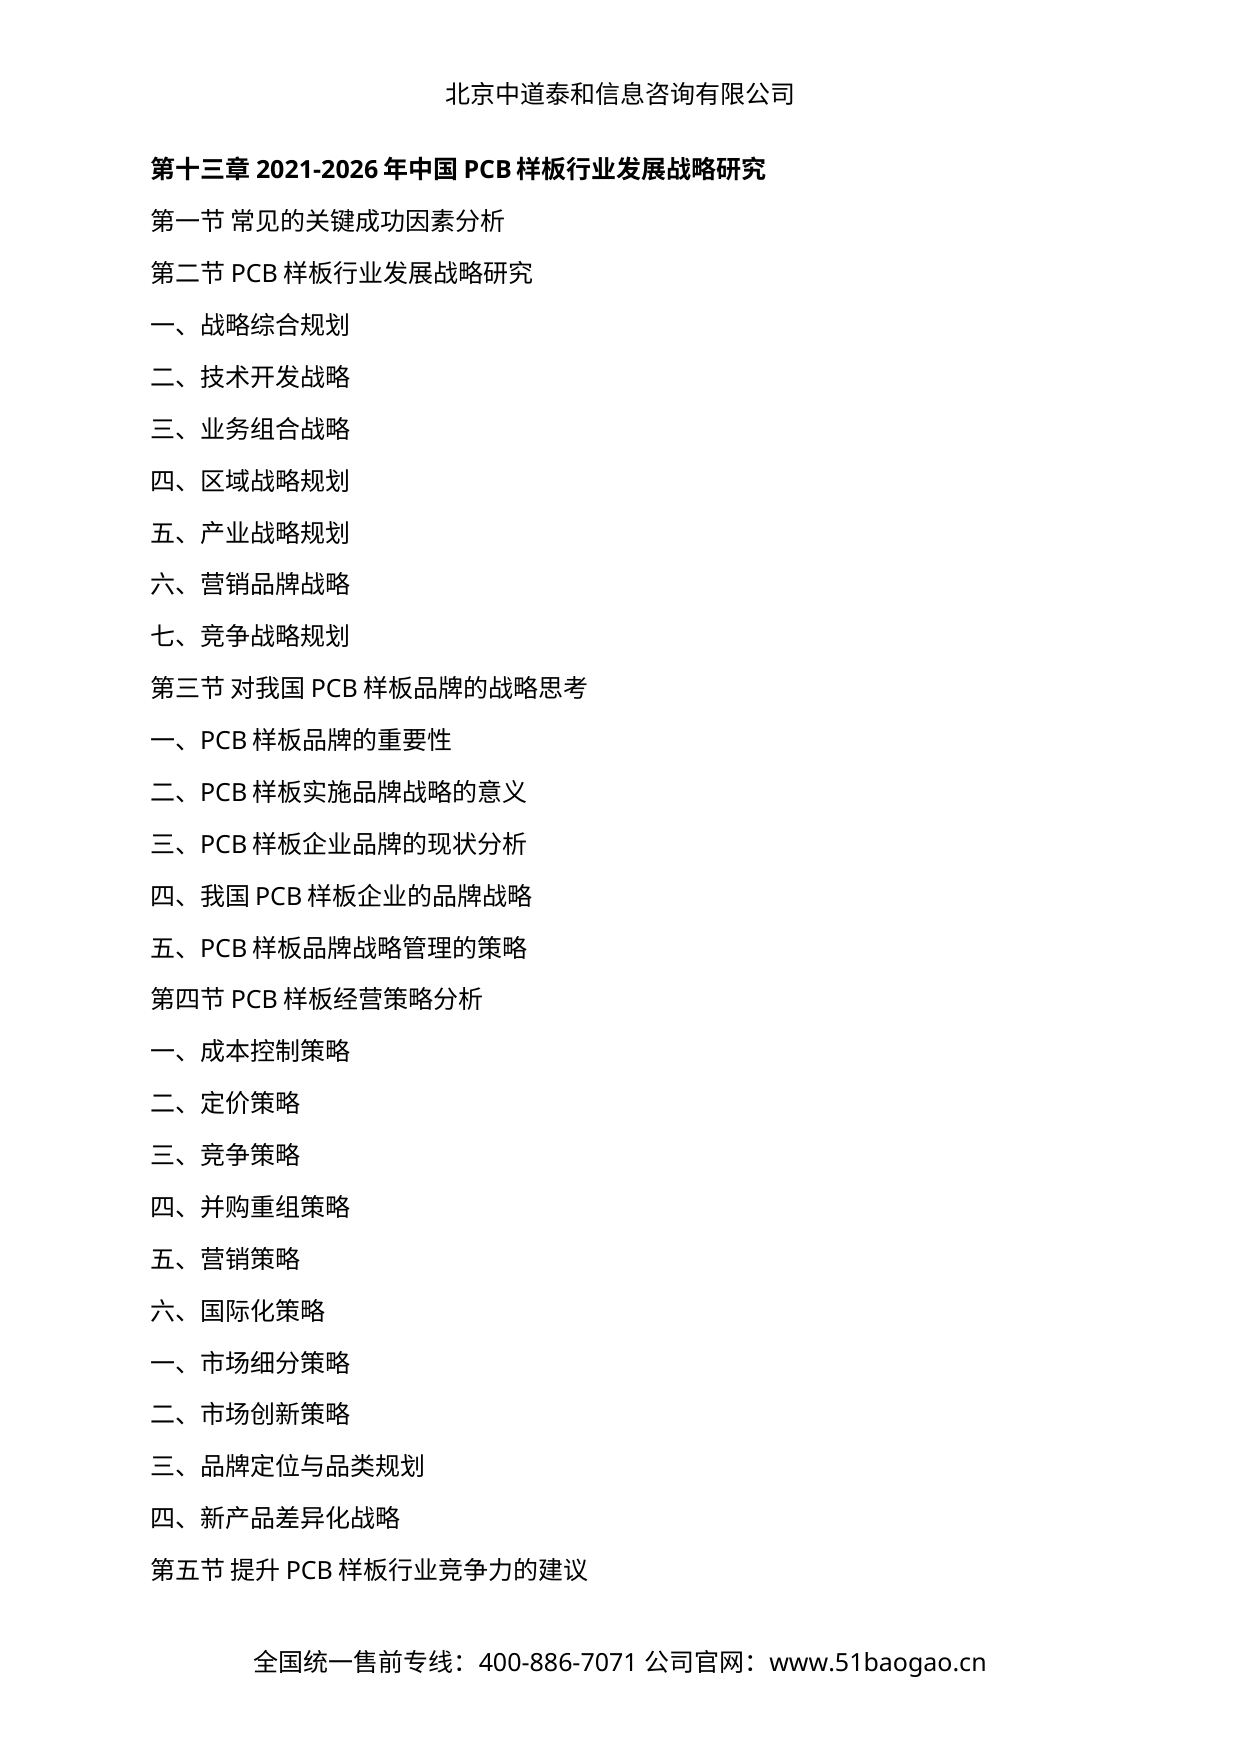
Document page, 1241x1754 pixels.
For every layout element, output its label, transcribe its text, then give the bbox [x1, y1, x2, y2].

text 第一节 常见的关键成功因素分析 [150, 202, 1090, 238]
text 三、PCB样板企业品牌的现状分析 [150, 824, 1090, 861]
text 第三节 对我国PCB样板品牌的战略思考 [150, 669, 1090, 705]
text 第五节 提升PCB样板行业竞争力的建议 [150, 1551, 1090, 1587]
text 一、PCB样板品牌的重要性 [150, 721, 1090, 757]
text 第二节 PCB样板行业发展战略研究 [150, 254, 1090, 290]
text 五、营销策略 [150, 1239, 1090, 1276]
text 二、技术开发战略 [150, 357, 1090, 394]
text 四、我国PCB样板企业的品牌战略 [150, 876, 1090, 912]
text 三、竞争策略 [150, 1136, 1090, 1172]
text 三、品牌定位与品类规划 [150, 1447, 1090, 1483]
text 七、竞争战略规划 [150, 617, 1090, 653]
text 四、区域战略规划 [150, 461, 1090, 497]
text 第四节 PCB样板经营策略分析 [150, 980, 1090, 1016]
text 四、并购重组策略 [150, 1187, 1090, 1224]
text 二、PCB样板实施品牌战略的意义 [150, 772, 1090, 809]
text 一、市场细分策略 [150, 1343, 1090, 1379]
text 三、业务组合战略 [150, 409, 1090, 446]
text 一、成本控制策略 [150, 1032, 1090, 1068]
text 四、新产品差异化战略 [150, 1499, 1090, 1535]
text 二、市场创新策略 [150, 1395, 1090, 1431]
text 一、战略综合规划 [150, 306, 1090, 342]
text 第十三章 2021-2026年中国PCB样板行业发展战略研究 [150, 150, 1090, 186]
text 二、定价策略 [150, 1084, 1090, 1120]
text 六、营销品牌战略 [150, 565, 1090, 601]
text 五、PCB样板品牌战略管理的策略 [150, 928, 1090, 964]
text 五、产业战略规划 [150, 513, 1090, 549]
text 六、国际化策略 [150, 1291, 1090, 1327]
